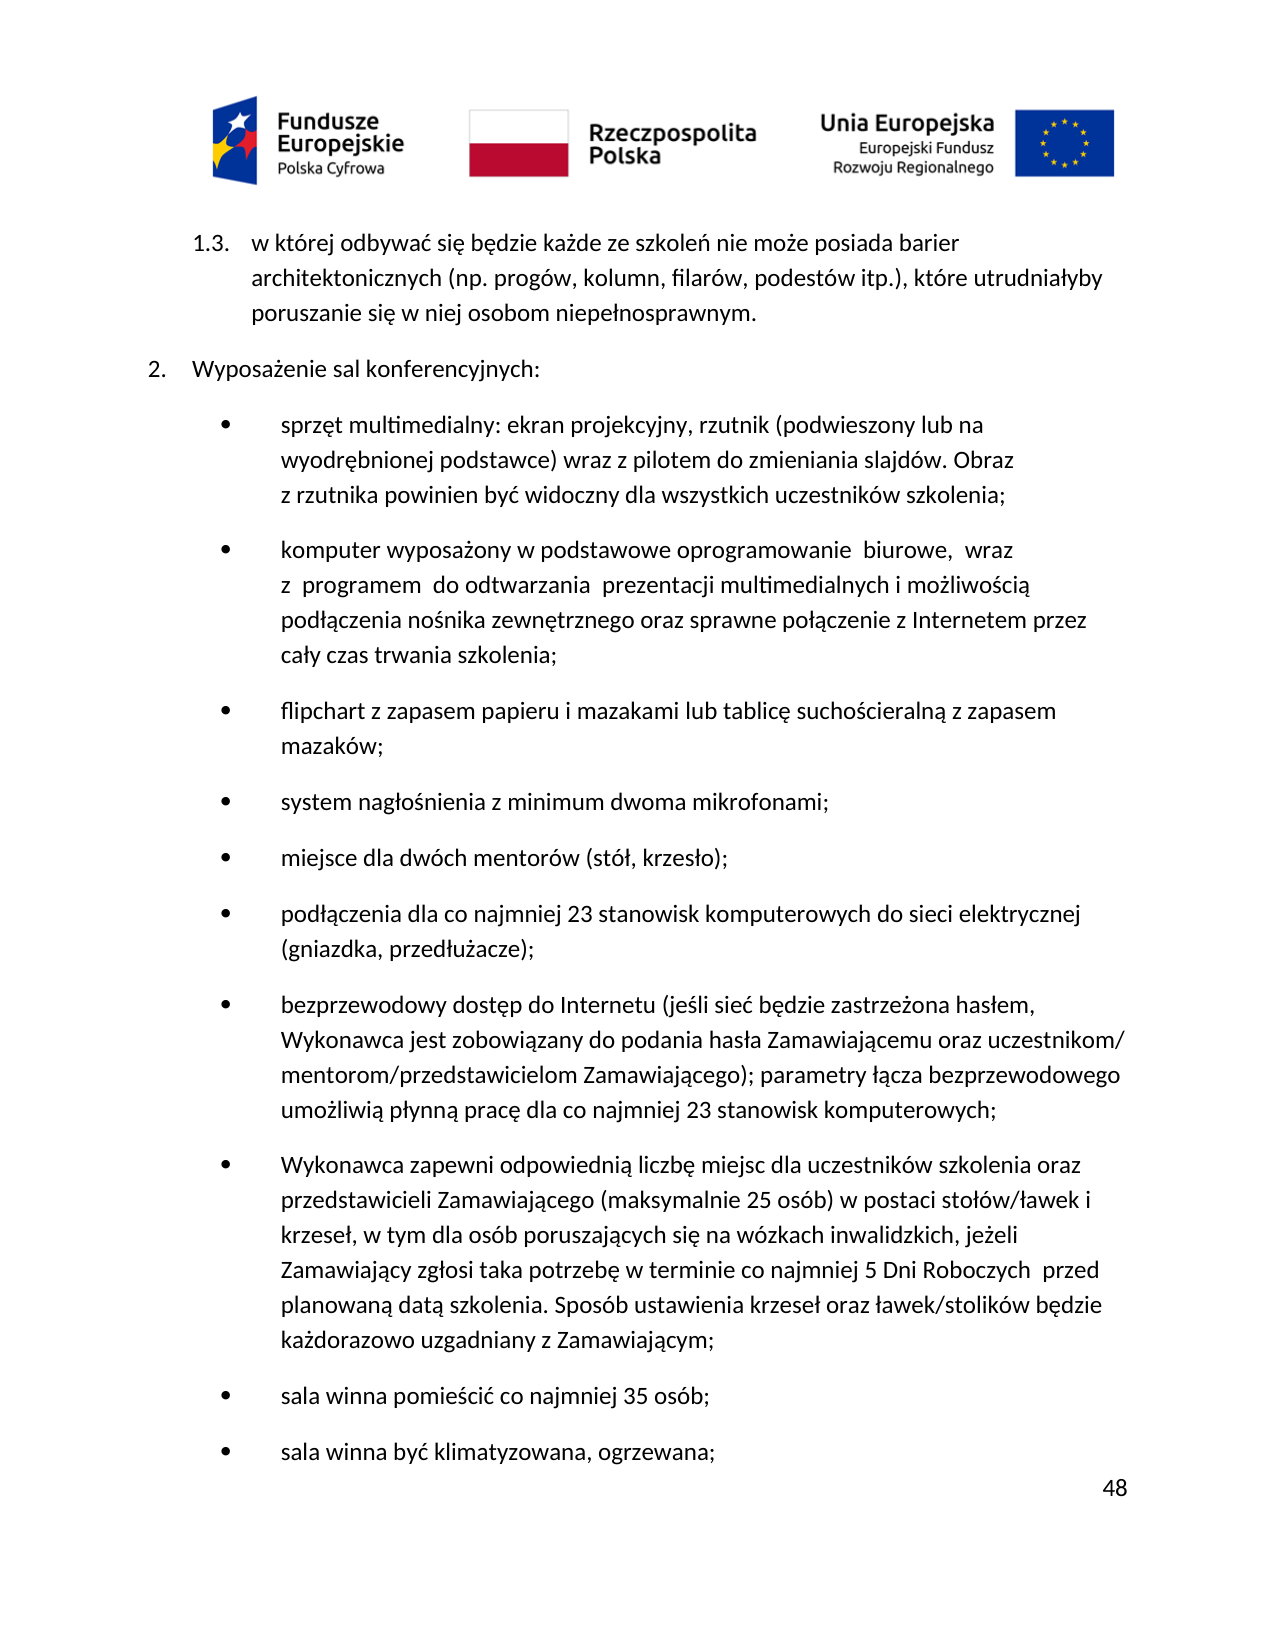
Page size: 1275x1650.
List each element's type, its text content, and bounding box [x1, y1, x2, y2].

list komputer wyposażony w podstawowe oprogramowanie biurowe, wraz z programem do odtwarzania prezentacji multimedialnych i możliwością podłączenia nośnika zewnętrznego oraz sprawne połączenie z Internetem przez cały czas trwania szkolenia; [221, 535, 1127, 670]
list flipchart z zapasem papieru i mazakami lub tablicę suchościeralną z zapasem mazaków; [221, 696, 1127, 761]
list Wyposażenie sal konferencyjnych: [148, 353, 1127, 383]
list sala winna być klimatyzowana, ogrzewana; [221, 1436, 1127, 1467]
list sala winna pomieścić co najmniej 35 osób; [221, 1381, 1127, 1411]
list system nagłośnienia z minimum dwoma mikrofonami; [221, 786, 1127, 817]
list w której odbywać się będzie każde ze szkoleń nie może posiada barier architektonicznych (np. progów, kolumn, filarów, podestów itp.), które utrudniałyby poruszanie się w niej osobom niepełnosprawnym. [192, 227, 1127, 328]
list podłączenia dla co najmniej 23 stanowisk komputerowych do sieci elektrycznej (gniazdka, przedłużacze); [221, 898, 1127, 963]
list miejsce dla dwóch mentorów (stół, krzesło); [221, 842, 1127, 873]
list bezprzewodowy dostęp do Internetu (jeśli sieć będzie zastrzeżona hasłem, Wykonawca jest zobowiązany do podania hasła Zamawiającemu oraz uczestnikom/ mentorom/przedstawicielom Zamawiającego); parametry łącza bezprzewodowego umożliwią płynną pracę dla co najmniej 23 stanowisk komputerowych; [221, 989, 1127, 1124]
picture [191, 75, 1136, 207]
list sprzęt multimedialny: ekran projekcyjny, rzutnik (podwieszony lub na wyodrębnionej podstawce) wraz z pilotem do zmieniania slajdów. Obraz z rzutnika powinien być widoczny dla wszystkich uczestników szkolenia; [221, 409, 1127, 509]
list Wykonawca zapewni odpowiednią liczbę miejsc dla uczestników szkolenia oraz przedstawicieli Zamawiającego (maksymalnie 25 osób) w postaci stołów/ławek i krzeseł, w tym dla osób poruszających się na wózkach inwalidzkich, jeżeli Zamawiający zgłosi taka potrzebę w terminie co najmniej 5 Dni Roboczych przed planowaną datą szkolenia. Sposób ustawienia krzeseł oraz ławek/stolików będzie każdorazowo uzgadniany z Zamawiającym; [221, 1150, 1127, 1355]
